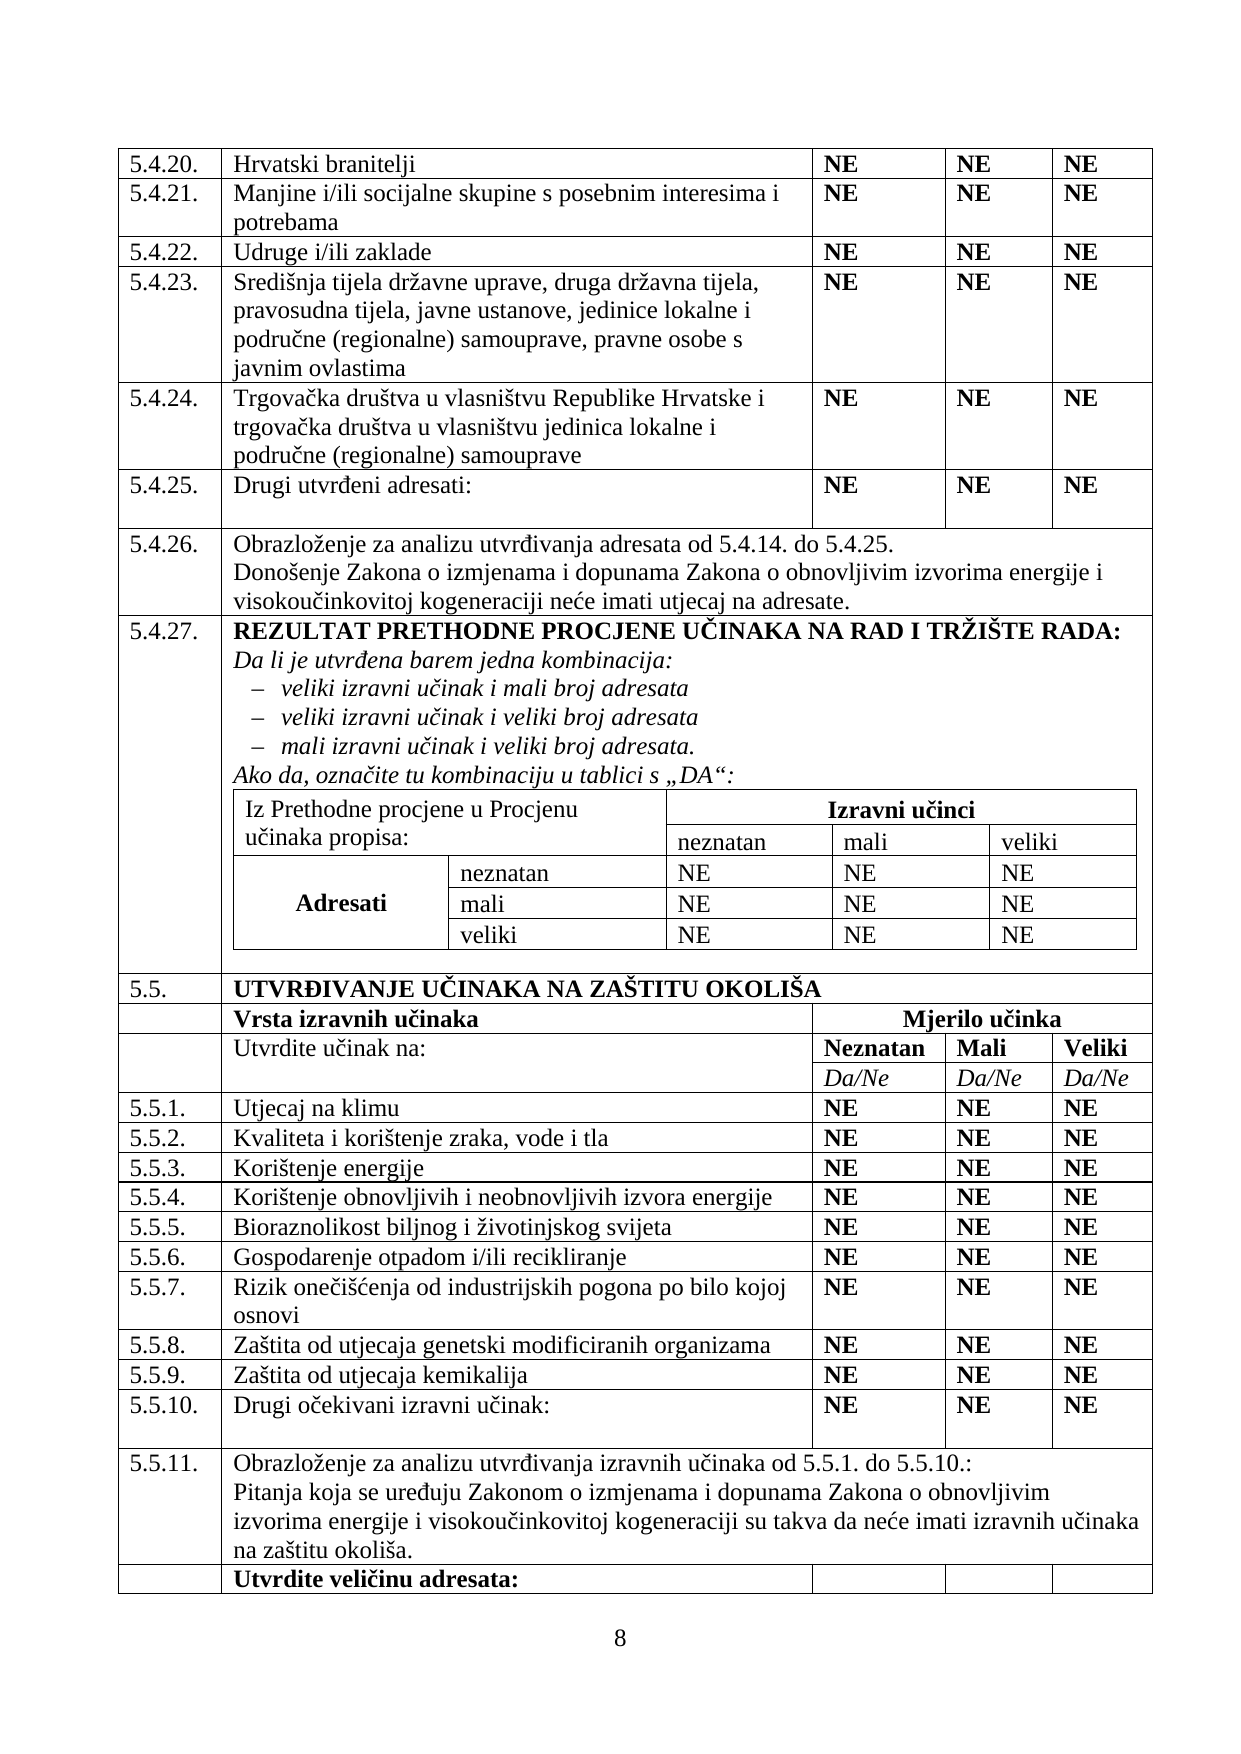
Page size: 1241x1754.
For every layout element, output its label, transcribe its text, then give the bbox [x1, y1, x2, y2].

table_cell NE [813, 267, 945, 382]
table_cell NE [813, 1272, 945, 1329]
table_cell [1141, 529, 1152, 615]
table_cell [211, 1004, 221, 1032]
table_cell NE [946, 267, 1052, 382]
table_cell 5.4.23. [119, 267, 221, 382]
table_cell 5.5.11. [119, 1449, 221, 1563]
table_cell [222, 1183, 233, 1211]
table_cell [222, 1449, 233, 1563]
table_cell NE [813, 1390, 945, 1447]
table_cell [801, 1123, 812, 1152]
table_cell [119, 1004, 129, 1032]
table_cell NE [946, 470, 1052, 528]
table_cell NE [813, 470, 945, 528]
table_cell NE [946, 383, 1052, 469]
table_cell NE [1053, 179, 1152, 236]
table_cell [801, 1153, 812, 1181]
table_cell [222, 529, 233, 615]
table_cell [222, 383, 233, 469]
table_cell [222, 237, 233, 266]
table_cell NE [1053, 470, 1152, 528]
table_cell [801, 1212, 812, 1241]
table_cell [946, 1565, 956, 1593]
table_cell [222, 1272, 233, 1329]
table_cell [934, 1565, 945, 1593]
table_cell 5.4.27. [119, 616, 221, 973]
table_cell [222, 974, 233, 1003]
table_cell NE [1053, 267, 1152, 382]
table_cell 5.5.7. [119, 1272, 221, 1329]
table_cell [119, 1034, 221, 1092]
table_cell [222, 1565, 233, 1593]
table_cell NE [1053, 383, 1152, 469]
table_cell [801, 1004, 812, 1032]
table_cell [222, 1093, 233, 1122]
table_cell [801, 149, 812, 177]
table_cell NE [946, 1390, 1052, 1447]
table_cell NE [946, 179, 1052, 236]
table_cell 5.4.26. [119, 529, 221, 615]
table_cell 5.4.24. [119, 383, 221, 469]
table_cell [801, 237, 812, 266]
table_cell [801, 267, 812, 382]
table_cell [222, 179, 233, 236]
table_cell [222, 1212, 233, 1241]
table_cell NE [1053, 1272, 1152, 1329]
table_cell NE [1053, 1390, 1152, 1447]
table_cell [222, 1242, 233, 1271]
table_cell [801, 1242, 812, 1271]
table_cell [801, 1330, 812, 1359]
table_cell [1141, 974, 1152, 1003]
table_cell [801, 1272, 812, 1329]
table_cell [119, 1565, 129, 1593]
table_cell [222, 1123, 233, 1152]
table_cell [813, 1565, 824, 1593]
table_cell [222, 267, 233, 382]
table_cell 5.5.10. [119, 1390, 221, 1447]
table_cell [211, 1565, 221, 1593]
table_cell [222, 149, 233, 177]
table_cell [1141, 1565, 1152, 1593]
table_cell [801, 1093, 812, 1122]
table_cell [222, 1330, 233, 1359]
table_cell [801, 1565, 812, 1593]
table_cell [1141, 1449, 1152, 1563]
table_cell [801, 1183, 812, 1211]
table_cell 5.4.21. [119, 179, 221, 236]
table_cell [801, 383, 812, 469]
table_cell [1053, 1565, 1063, 1593]
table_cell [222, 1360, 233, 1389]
table_cell NE [813, 179, 945, 236]
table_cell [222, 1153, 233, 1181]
table_cell REZULTAT PRETHODNE PROCJENE UČINAKA NA RAD I TRŽIŠTE RADA: Da li je utvrđena barem jedna kombinacija: veliki izravni učinak i mali broj adresata veliki izravni učinak i veliki broj adresata mali izravni učinak i veliki broj adresata. Ako da, označite tu kombinaciju u tablici s „DA“: [222, 616, 1152, 973]
table_cell NE [813, 383, 945, 469]
table_cell NE [946, 1272, 1052, 1329]
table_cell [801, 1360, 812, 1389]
table_cell 5.4.25. [119, 470, 221, 528]
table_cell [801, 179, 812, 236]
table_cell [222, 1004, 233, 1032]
table_cell [1041, 1565, 1052, 1593]
table_cell Utvrdite učinak na: [222, 1034, 812, 1092]
